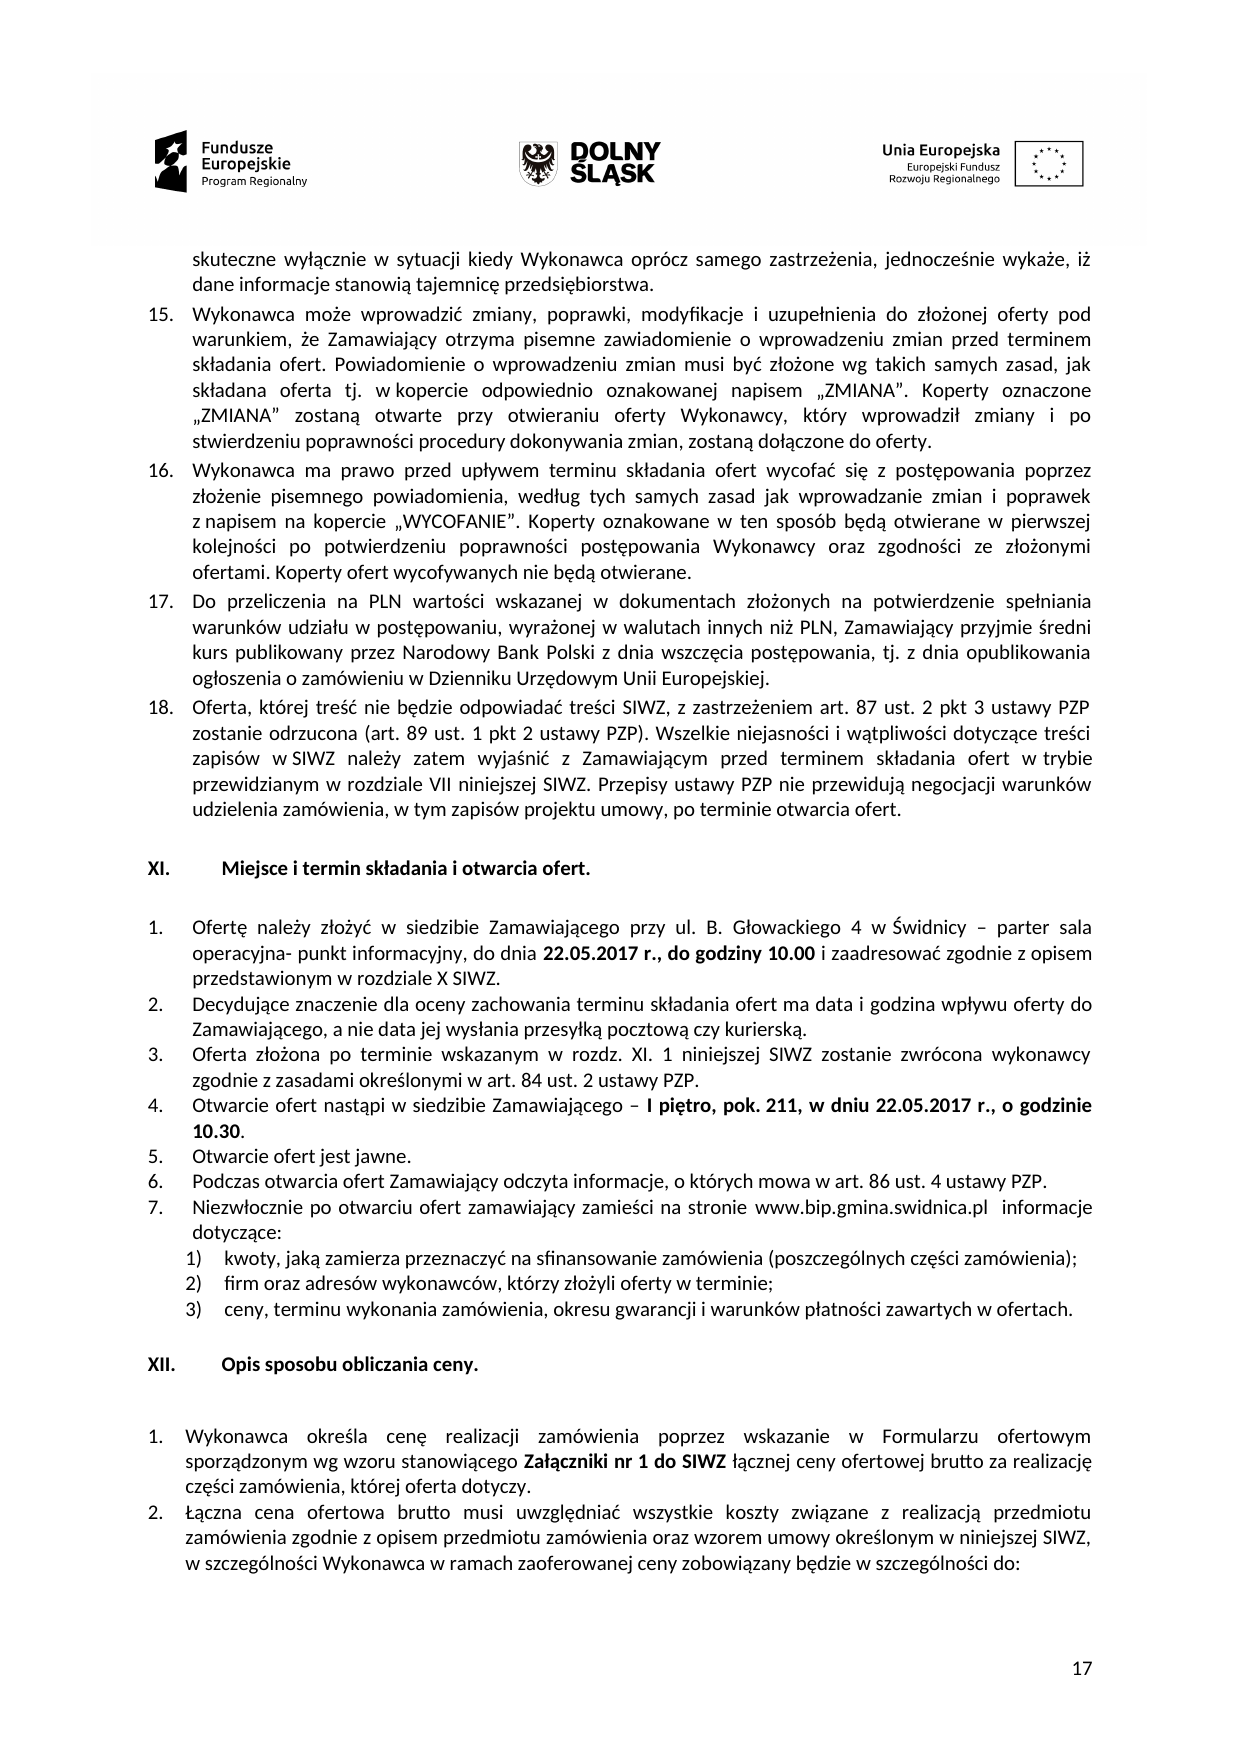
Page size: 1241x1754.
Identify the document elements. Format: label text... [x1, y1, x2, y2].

list Otwarcie ofert jest jawne. [148, 1143, 1093, 1169]
list Wykonawca ma prawo przed upływem terminu składania ofert wycofać się z postępowania poprzez złożenie pisemnego powiadomienia, według tych samych zasad jak wprowadzanie zmian i poprawek z napisem na kopercie „WYCOFANIE”. Koperty oznakowane w ten sposób będą otwierane w pierwszej kolejności po potwierdzeniu poprawności postępowania Wykonawcy oraz zgodności ze złożonymi ofertami. Koperty ofert wycofywanych nie będą otwierane. [148, 457, 1093, 584]
list kwoty, jaką zamierza przeznaczyć na sfinansowanie zamówienia (poszczególnych części zamówienia); [185, 1245, 1093, 1270]
list firm oraz adresów wykonawców, którzy złożyli oferty w terminie; [185, 1270, 1093, 1296]
list Łączna cena ofertowa brutto musi uwzględniać wszystkie koszty związane z realizacją przedmiotu zamówienia zgodnie z opisem przedmiotu zamówienia oraz wzorem umowy określonym w niniejszej SIWZ, w szczególności Wykonawca w ramach zaoferowanej ceny zobowiązany będzie w szczególności do: [148, 1499, 1093, 1575]
picture [91, 73, 1147, 246]
list Niezwłocznie po otwarciu ofert zamawiający zamieści na stronie www.bip.gmina.swidnica.pl informacje dotyczące: [148, 1194, 1093, 1245]
list Decydujące znaczenie dla oceny zachowania terminu składania ofert ma data i godzina wpływu oferty do Zamawiającego, a nie data jej wysłania przesyłką pocztową czy kurierską. [148, 991, 1093, 1042]
list Do przeliczenia na PLN wartości wskazanej w dokumentach złożonych na potwierdzenie spełniania warunków udziału w postępowaniu, wyrażonej w walutach innych niż PLN, Zamawiający przyjmie średni kurs publikowany przez Narodowy Bank Polski z dnia wszczęcia postępowania, tj. z dnia opublikowania ogłoszenia o zamówieniu w Dzienniku Urzędowym Unii Europejskiej. [148, 589, 1093, 690]
list Wykonawca może wprowadzić zmiany, poprawki, modyfikacje i uzupełnienia do złożonej oferty pod warunkiem, że Zamawiający otrzyma pisemne zawiadomienie o wprowadzeniu zmian przed terminem składania ofert. Powiadomienie o wprowadzeniu zmian musi być złożone wg takich samych zasad, jak składana oferta tj. w kopercie odpowiednio oznakowanej napisem „ZMIANA”. Koperty oznaczone „ZMIANA” zostaną otwarte przy otwieraniu oferty Wykonawcy, który wprowadził zmiany i po stwierdzeniu poprawności procedury dokonywania zmian, zostaną dołączone do oferty. [148, 301, 1093, 453]
text XI. Miejsce i termin składania i otwarcia ofert. [148, 855, 1093, 881]
list Podczas otwarcia ofert Zamawiający odczyta informacje, o których mowa w art. 86 ust. 4 ustawy PZP. [148, 1169, 1093, 1194]
text XII. Opis sposobu obliczania ceny. [148, 1351, 1093, 1376]
list Otwarcie ofert nastąpi w siedzibie Zamawiającego – I piętro, pok. 211, w dniu 22.05.2017 r., o godzinie 10.30. [148, 1092, 1093, 1143]
list ceny, terminu wykonania zamówienia, okresu gwarancji i warunków płatności zawartych w ofertach. [185, 1296, 1093, 1321]
list Oferta złożona po terminie wskazanym w rozdz. XI. 1 niniejszej SIWZ zostanie zwrócona wykonawcy zgodnie z zasadami określonymi w art. 84 ust. 2 ustawy PZP. [148, 1042, 1093, 1092]
list Oferta, której treść nie będzie odpowiadać treści SIWZ, z zastrzeżeniem art. 87 ust. 2 pkt 3 ustawy PZP zostanie odrzucona (art. 89 ust. 1 pkt 2 ustawy PZP). Wszelkie niejasności i wątpliwości dotyczące treści zapisów w SIWZ należy zatem wyjaśnić z Zamawiającym przed terminem składania ofert w trybie przewidzianym w rozdziale VII niniejszej SIWZ. Przepisy ustawy PZP nie przewidują negocjacji warunków udzielenia zamówienia, w tym zapisów projektu umowy, po terminie otwarcia ofert. [148, 694, 1093, 822]
list Wykonawca określa cenę realizacji zamówienia poprzez wskazanie w Formularzu ofertowym sporządzonym wg wzoru stanowiącego Załączniki nr 1 do SIWZ łącznej ceny ofertowej brutto za realizację części zamówienia, której oferta dotyczy. [148, 1423, 1093, 1499]
list Ofertę należy złożyć w siedzibie Zamawiającego przy ul. B. Głowackiego 4 w Świdnicy – parter sala operacyjna- punkt informacyjny, do dnia 22.05.2017 r., do godziny 10.00 i zaadresować zgodnie z opisem przedstawionym w rozdziale X SIWZ. [148, 914, 1093, 991]
